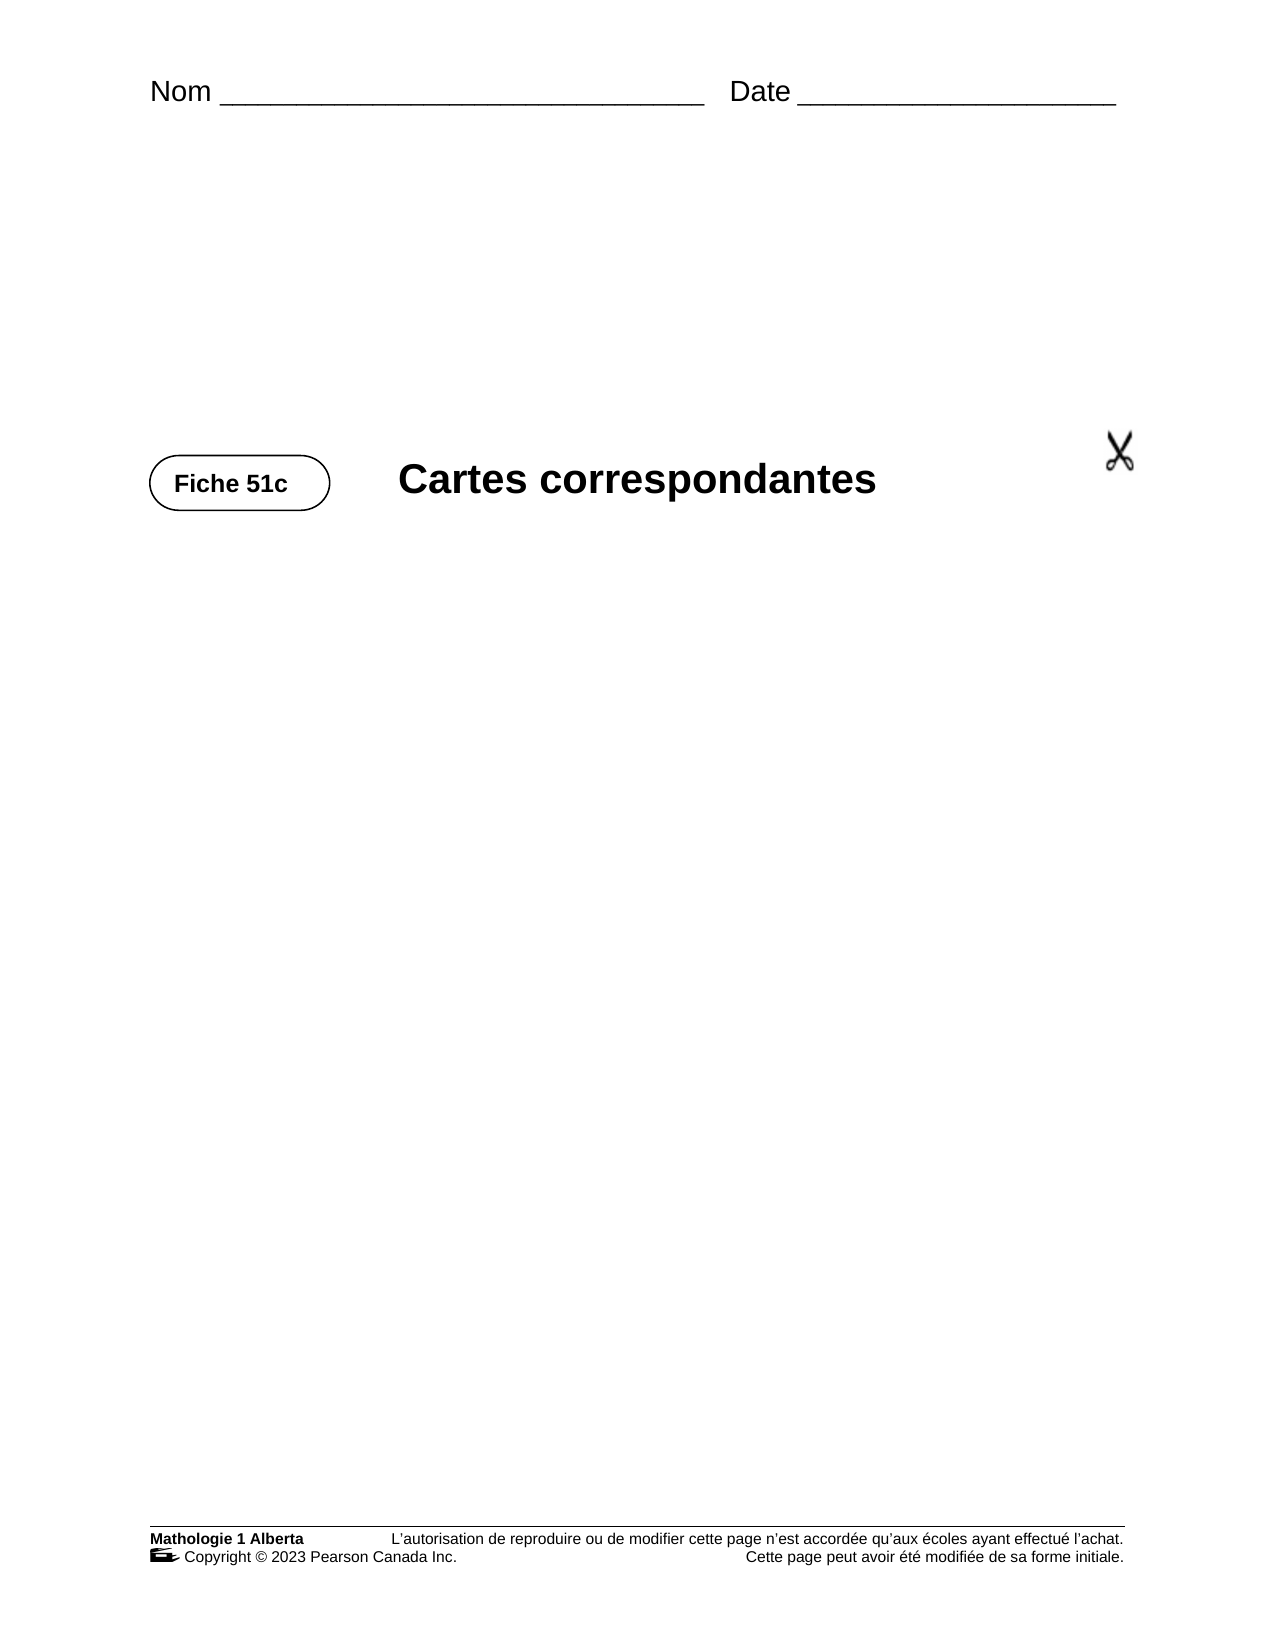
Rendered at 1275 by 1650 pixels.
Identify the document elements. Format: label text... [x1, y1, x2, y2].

text Cartes correspondantes [305, 454, 1125, 502]
picture [150, 1548, 180, 1562]
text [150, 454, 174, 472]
picture [1104, 429, 1137, 474]
